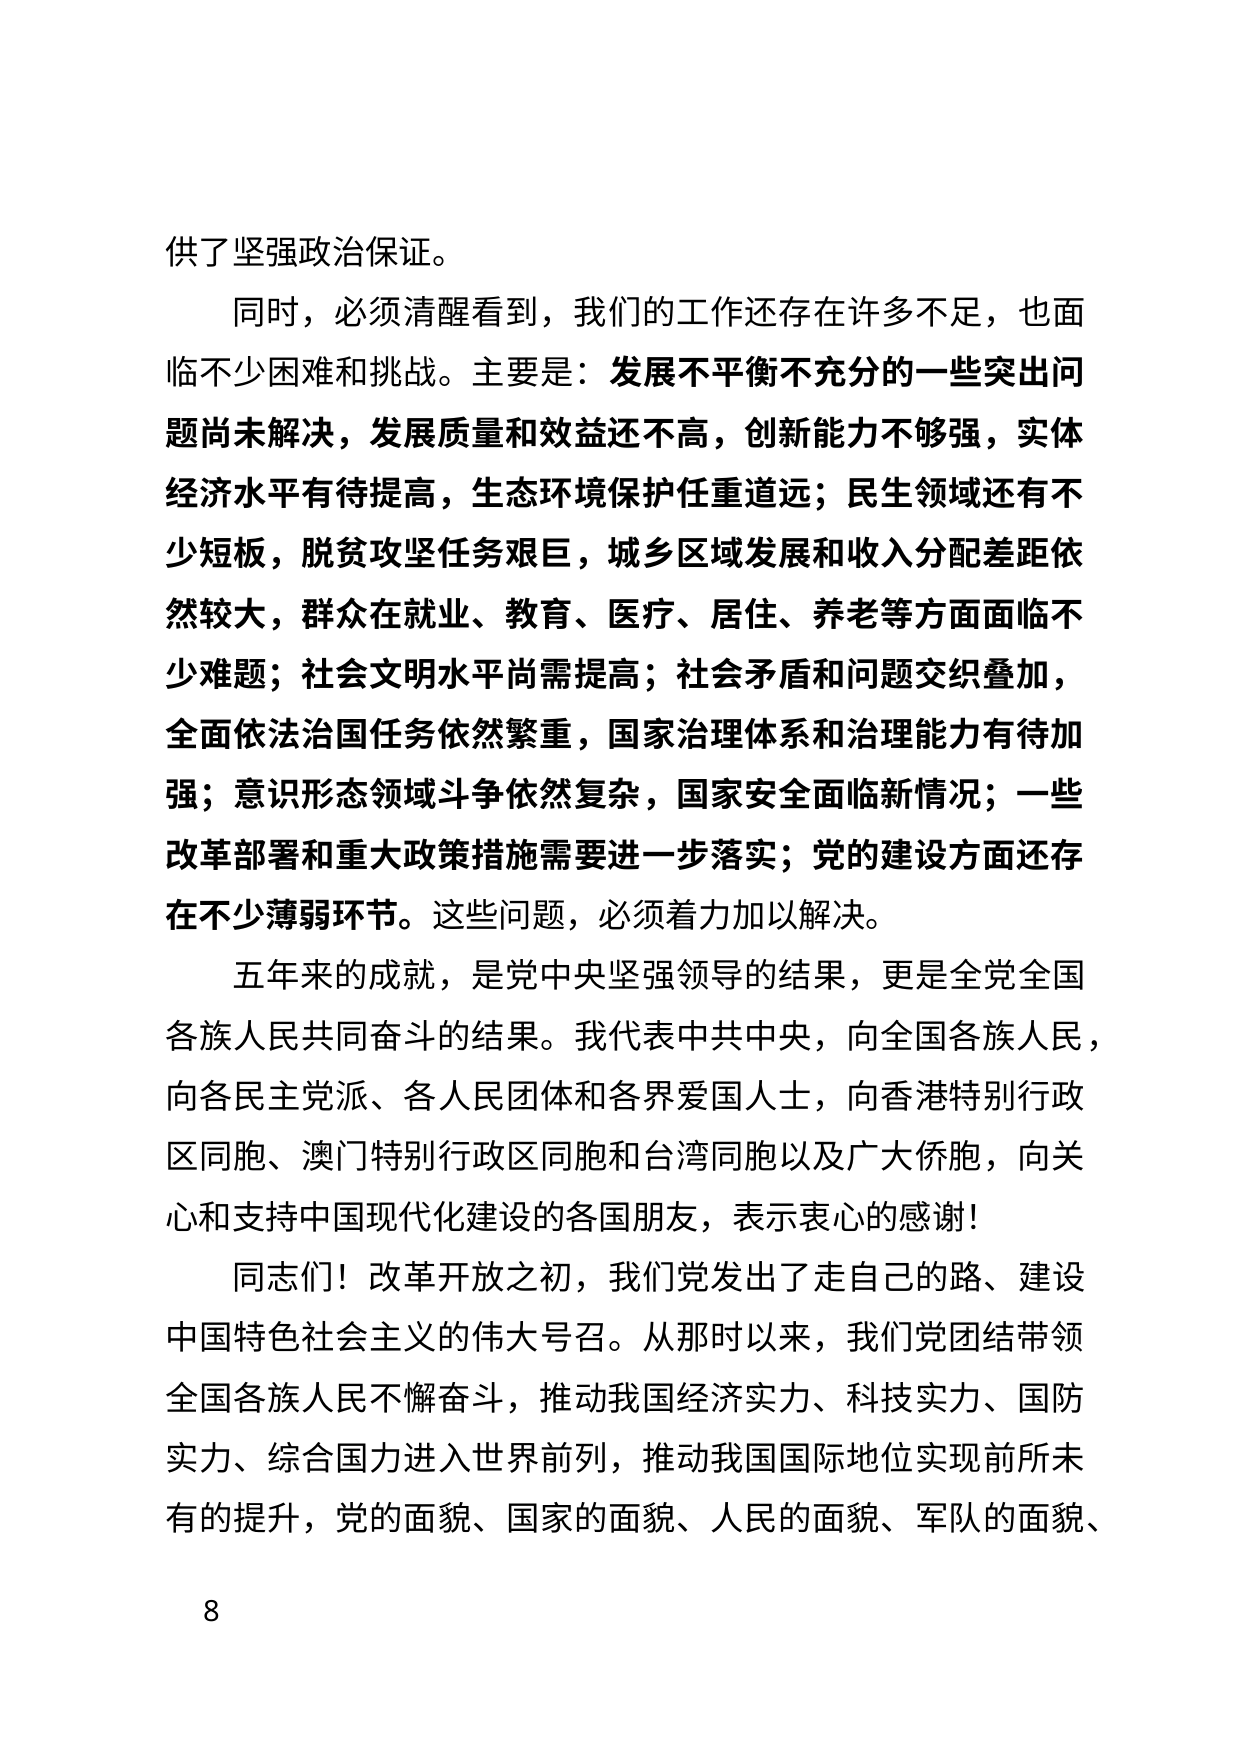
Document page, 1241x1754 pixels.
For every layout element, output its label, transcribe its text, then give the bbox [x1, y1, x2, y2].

text 同时，必须清醒看到，我们的工作还存在许多不足，也面临不少困难和挑战。主要是：发展不平衡不充分的一些突出问题尚未解决，发展质量和效益还不高，创新能力不够强，实体经济水平有待提高，生态环境保护任重道远；民生领域还有不少短板，脱贫攻坚任务艰巨，城乡区域发展和收入分配差距依然较大，群众在就业、教育、医疗、居住、养老等方面面临不少难题；社会文明水平尚需提高；社会矛盾和问题交织叠加，全面依法治国任务依然繁重，国家治理体系和治理能力有待加强；意识形态领域斗争依然复杂，国家安全面临新情况；一些改革部署和重大政策措施需要进一步落实；党的建设方面还存在不少薄弱环节。这些问题，必须着力加以解决。 [165, 280, 1087, 943]
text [165, 219, 1087, 280]
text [165, 1245, 1087, 1546]
text 五年来的成就，是党中央坚强领导的结果，更是全党全国各族人民共同奋斗的结果。我代表中共中央，向全国各族人民，向各民主党派、各人民团体和各界爱国人士，向香港特别行政区同胞、澳门特别行政区同胞和台湾同胞以及广大侨胞，向关心和支持中国现代化建设的各国朋友，表示衷心的感谢！ [165, 943, 1087, 1245]
